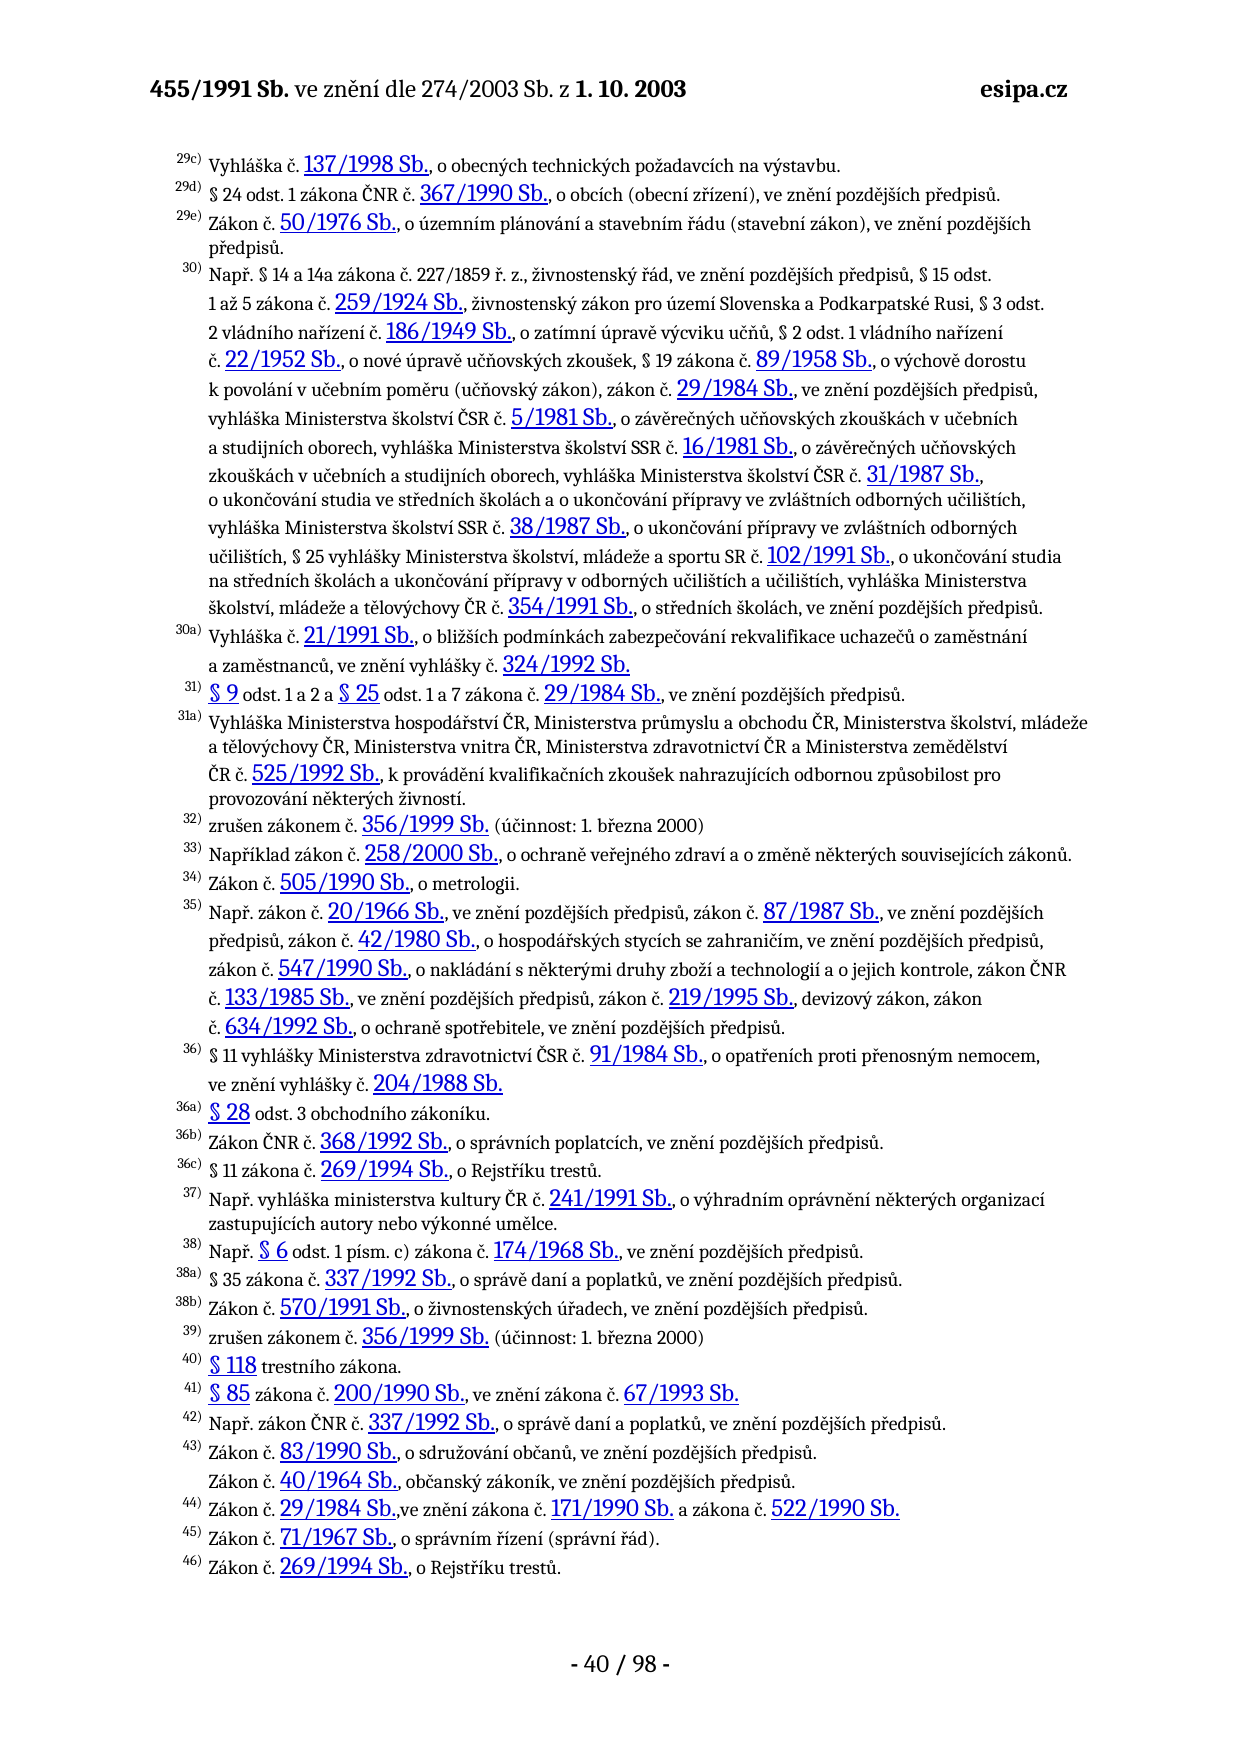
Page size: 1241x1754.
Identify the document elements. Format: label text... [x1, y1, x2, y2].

text 36a) § 28 odst. 3 obchodního zákoníku. [150, 1098, 1090, 1127]
text 39) zrušen zákonem č. 356/1999 Sb. (účinnost: 1. března 2000) [150, 1322, 1090, 1351]
text 36) § 11 vyhlášky Ministerstva zdravotnictví ČSR č. 91/1984 Sb., o opatřeních proti přenosným nemocem, ve znění vyhlášky č. 204/1988 Sb. [150, 1040, 1090, 1098]
text 30a) Vyhláška č. 21/1991 Sb., o bližších podmínkách zabezpečování rekvalifikace uchazečů o zaměstnání a zaměstnanců, ve znění vyhlášky č. 324/1992 Sb. [150, 621, 1090, 678]
text 29c) Vyhláška č. 137/1998 Sb., o obecných technických požadavcích na výstavbu. [150, 150, 1090, 179]
text 43) Zákon č. 83/1990 Sb., o sdružování občanů, ve znění pozdějších předpisů. [150, 1437, 1090, 1466]
text 31) § 9 odst. 1 a 2 a § 25 odst. 1 a 7 zákona č. 29/1984 Sb., ve znění pozdějších předpisů. [150, 678, 1090, 707]
text 44) Zákon č. 29/1984 Sb.,ve znění zákona č. 171/1990 Sb. a zákona č. 522/1990 Sb. [150, 1494, 1090, 1523]
text 46) Zákon č. 269/1994 Sb., o Rejstříku trestů. [150, 1552, 1090, 1581]
text 30) Např. § 14 a 14a zákona č. 227/1859 ř. z., živnostenský řád, ve znění pozdějších předpisů, § 15 odst. 1 až 5 zákona č. 259/1924 Sb., živnostenský zákon pro území Slovenska a Podkarpatské Rusi, § 3 odst. 2 vládního nařízení č. 186/1949 Sb., o zatímní úpravě výcviku učňů, § 2 odst. 1 vládního nařízení č. 22/1952 Sb., o nové úpravě učňovských zkoušek, § 19 zákona č. 89/1958 Sb., o výchově dorostu k povolání v učebním poměru (učňovský zákon), zákon č. 29/1984 Sb., ve znění pozdějších předpisů, vyhláška Ministerstva školství ČSR č. 5/1981 Sb., o závěrečných učňovských zkouškách v učebních a studijních oborech, vyhláška Ministerstva školství SSR č. 16/1981 Sb., o závěrečných učňovských zkouškách v učebních a studijních oborech, vyhláška Ministerstva školství ČSR č. 31/1987 Sb., o ukončování studia ve středních školách a o ukončování přípravy ve zvláštních odborných učilištích, vyhláška Ministerstva školství SSR č. 38/1987 Sb., o ukončování přípravy ve zvláštních odborných učilištích, § 25 vyhlášky Ministerstva školství, mládeže a sportu SR č. 102/1991 Sb., o ukončování studia na středních školách a ukončování přípravy v odborných učilištích a učilištích, vyhláška Ministerstva školství, mládeže a tělovýchovy ČR č. 354/1991 Sb., o středních školách, ve znění pozdějších předpisů. [150, 259, 1090, 621]
text Zákon č. 40/1964 Sb., občanský zákoník, ve znění pozdějších předpisů. [208, 1466, 1090, 1494]
text 33) Například zákon č. 258/2000 Sb., o ochraně veřejného zdraví a o změně některých souvisejících zákonů. [150, 839, 1090, 868]
text 29e) Zákon č. 50/1976 Sb., o územním plánování a stavebním řádu (stavební zákon), ve znění pozdějších předpisů. [150, 207, 1090, 259]
text 34) Zákon č. 505/1990 Sb., o metrologii. [150, 868, 1090, 897]
text 38) Např. § 6 odst. 1 písm. c) zákona č. 174/1968 Sb., ve znění pozdějších předpisů. [150, 1236, 1090, 1264]
text 35) Např. zákon č. 20/1966 Sb., ve znění pozdějších předpisů, zákon č. 87/1987 Sb., ve znění pozdějších předpisů, zákon č. 42/1980 Sb., o hospodářských stycích se zahraničím, ve znění pozdějších předpisů, zákon č. 547/1990 Sb., o nakládání s některými druhy zboží a technologií a o jejich kontrole, zákon ČNR č. 133/1985 Sb., ve znění pozdějších předpisů, zákon č. 219/1995 Sb., devizový zákon, zákon č. 634/1992 Sb., o ochraně spotřebitele, ve znění pozdějších předpisů. [150, 897, 1090, 1040]
text 36c) § 11 zákona č. 269/1994 Sb., o Rejstříku trestů. [150, 1155, 1090, 1184]
text 36b) Zákon ČNR č. 368/1992 Sb., o správních poplatcích, ve znění pozdějších předpisů. [150, 1127, 1090, 1155]
text 31a) Vyhláška Ministerstva hospodářství ČR, Ministerstva průmyslu a obchodu ČR, Ministerstva školství, mládeže a tělovýchovy ČR, Ministerstva vnitra ČR, Ministerstva zdravotnictví ČR a Ministerstva zemědělství ČR č. 525/1992 Sb., k provádění kvalifikačních zkoušek nahrazujících odbornou způsobilost pro provozování některých živností. [150, 707, 1090, 810]
text 37) Např. vyhláška ministerstva kultury ČR č. 241/1991 Sb., o výhradním oprávnění některých organizací zastupujících autory nebo výkonné umělce. [150, 1184, 1090, 1236]
text 29d) § 24 odst. 1 zákona ČNR č. 367/1990 Sb., o obcích (obecní zřízení), ve znění pozdějších předpisů. [150, 179, 1090, 207]
text 45) Zákon č. 71/1967 Sb., o správním řízení (správní řád). [150, 1523, 1090, 1552]
text 40) § 118 trestního zákona. [150, 1351, 1090, 1379]
text 32) zrušen zákonem č. 356/1999 Sb. (účinnost: 1. března 2000) [150, 810, 1090, 839]
text 38b) Zákon č. 570/1991 Sb., o živnostenských úřadech, ve znění pozdějších předpisů. [150, 1293, 1090, 1322]
text 42) Např. zákon ČNR č. 337/1992 Sb., o správě daní a poplatků, ve znění pozdějších předpisů. [150, 1408, 1090, 1437]
text 38a) § 35 zákona č. 337/1992 Sb., o správě daní a poplatků, ve znění pozdějších předpisů. [150, 1264, 1090, 1293]
text 41) § 85 zákona č. 200/1990 Sb., ve znění zákona č. 67/1993 Sb. [150, 1379, 1090, 1408]
